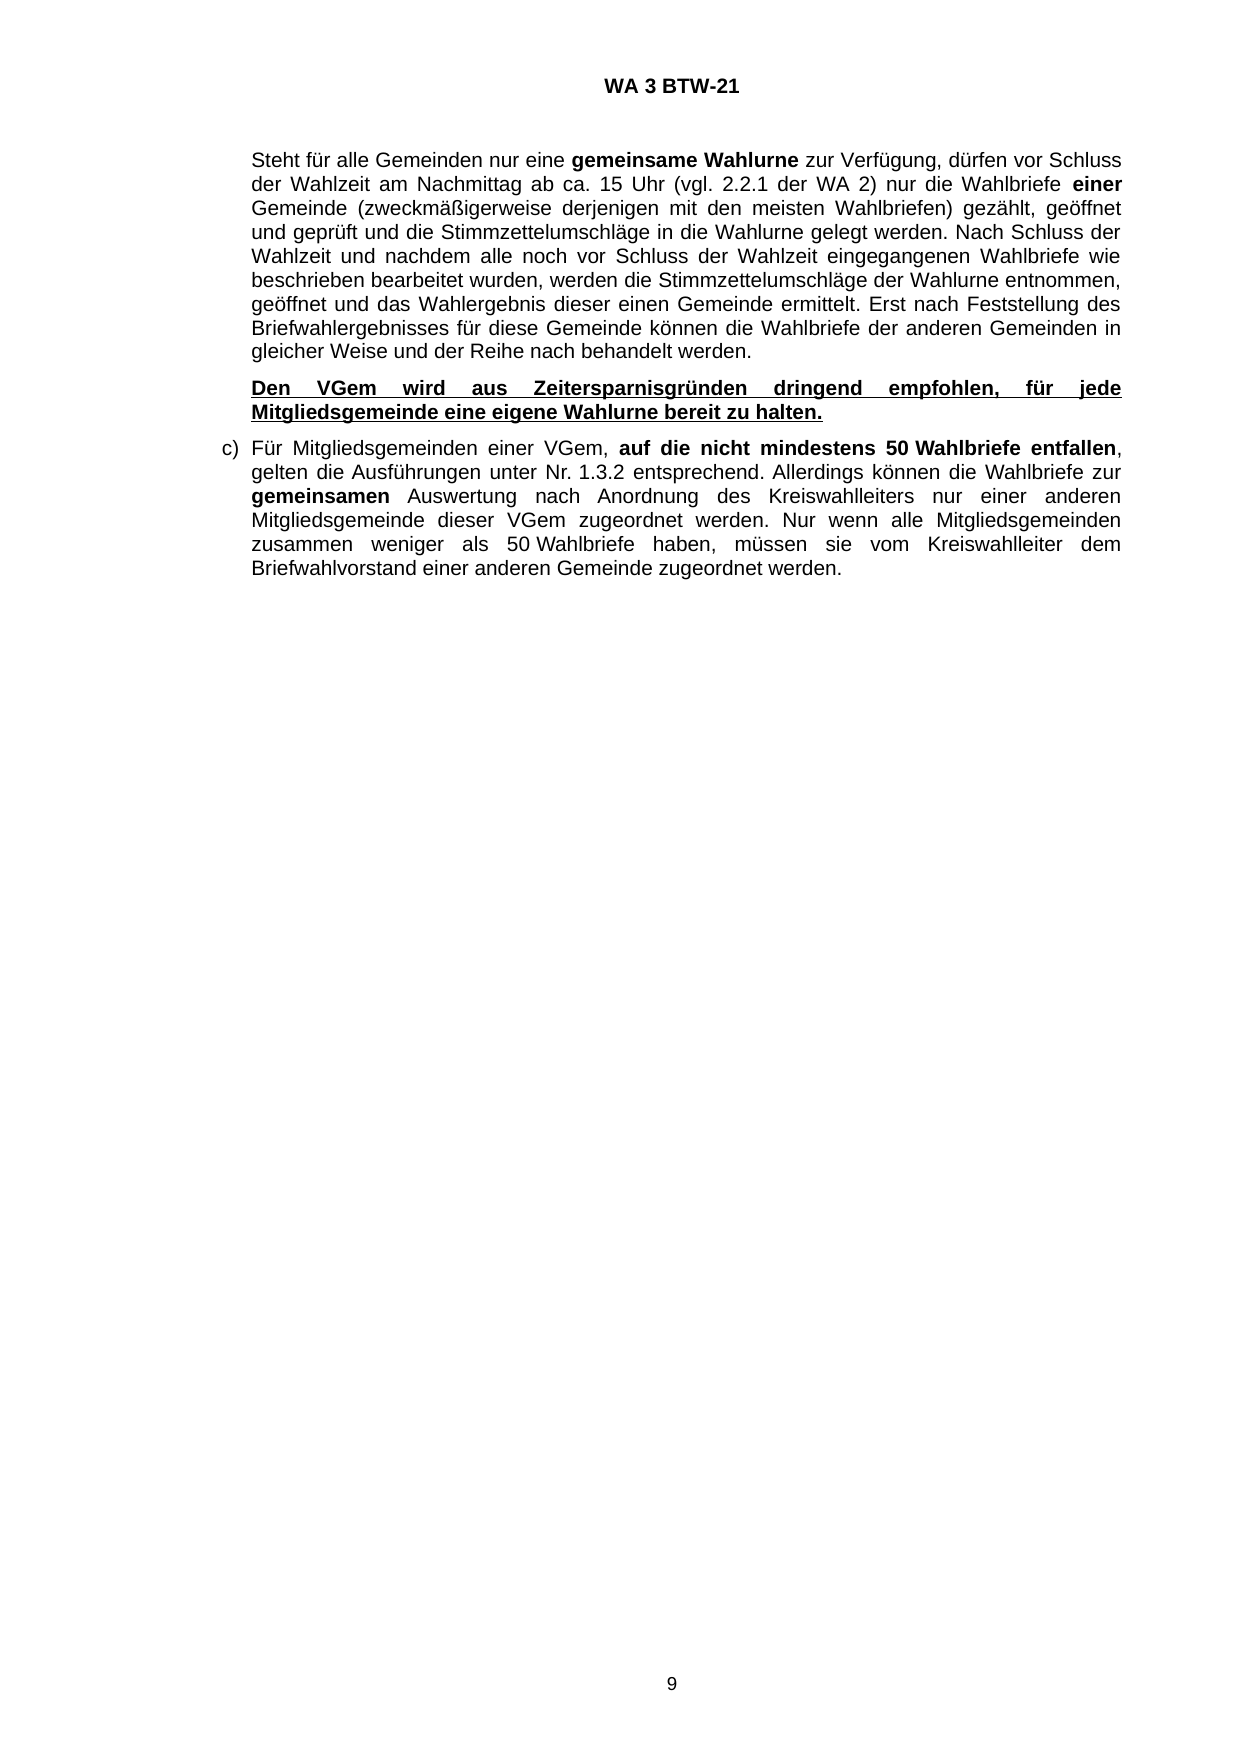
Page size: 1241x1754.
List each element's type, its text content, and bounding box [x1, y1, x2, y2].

text Den VGem wird aus Zeitersparnisgründen dringend empfohlen, für jede Mitgliedsgemeinde eine eigene Wahlurne bereit zu halten. [251, 398, 1122, 424]
text Den VGem wird aus Zeitersparnisgründen dringend empfohlen, für jede Mitgliedsgemeinde eine eigene Wahlurne bereit zu halten. [251, 376, 1122, 397]
subtitle Für Mitgliedsgemeinden einer VGem, auf die nicht mindestens 50 Wahlbriefe entfallen, gelten die Ausführungen unter Nr. 1.3.2 entsprechend. Allerdings können die Wahlbriefe zur gemeinsamen Auswertung nach Anordnung des Kreiswahlleiters nur einer anderen Mitgliedsgemeinde dieser VGem zugeordnet werden. Nur wenn alle Mitgliedsgemeinden zusammen weniger als 50 Wahlbriefe haben, müssen sie vom Kreiswahlleiter dem Briefwahlvorstand einer anderen Gemeinde zugeordnet werden. [222, 436, 1122, 580]
text Steht für alle Gemeinden nur eine gemeinsame Wahlurne zur Verfügung, dürfen vor Schluss der Wahlzeit am Nachmittag ab ca. 15 Uhr (vgl. 2.2.1 der WA 2) nur die Wahlbriefe einer Gemeinde (zweckmäßigerweise derjenigen mit den meisten Wahlbriefen) gezählt, geöffnet und geprüft und die Stimmzettelumschläge in die Wahlurne gelegt werden. Nach Schluss der Wahlzeit und nachdem alle noch vor Schluss der Wahlzeit eingegangenen Wahlbriefe wie beschrieben bearbeitet wurden, werden die Stimmzettelumschläge der Wahlurne entnommen, geöffnet und das Wahlergebnis dieser einen Gemeinde ermittelt. Erst nach Feststellung des Briefwahlergebnisses für diese Gemeinde können die Wahlbriefe der anderen Gemeinden in gleicher Weise und der Reihe nach behandelt werden. [251, 148, 1122, 363]
